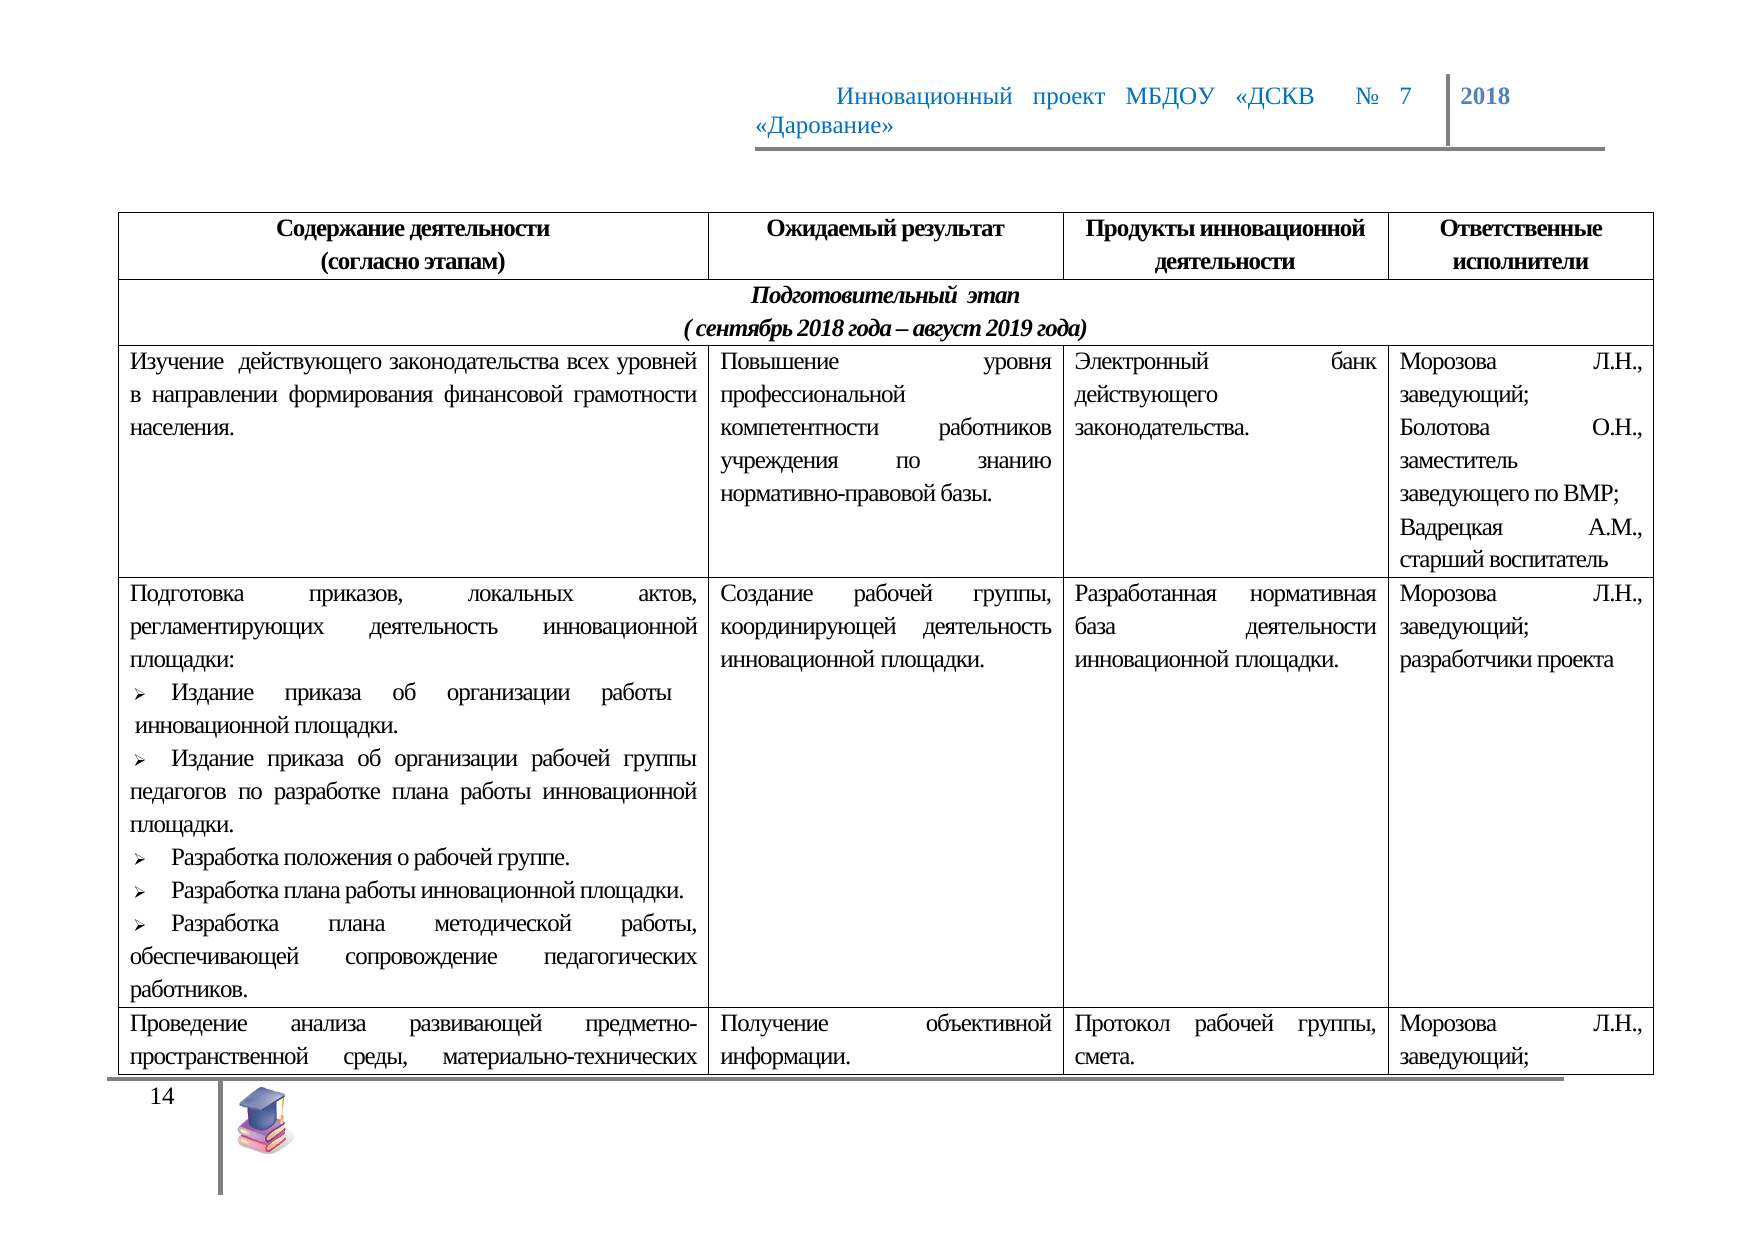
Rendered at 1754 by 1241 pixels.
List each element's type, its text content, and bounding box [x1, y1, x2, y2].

table_cell Морозова Л.Н., заведующий; разработчики проекта [1389, 578, 1653, 1007]
table_cell Разработанная нормативная база деятельности инновационной площадки. [1064, 578, 1388, 1007]
table_cell Протокол рабочей группы, смета. [1064, 1008, 1388, 1074]
table_cell Изучение действующего законодательства всех уровней в направлении формирования финансовой грамотности населения. [119, 346, 708, 577]
picture [231, 1081, 300, 1160]
table_cell Морозова Л.Н., заведующий; Болотова О.Н., заместитель заведующего по ВМР; Вадрецкая А.М., старший воспитатель [1389, 346, 1653, 577]
table_cell Подготовительный этап ( сентябрь 2018 года – август 2019 года) [119, 280, 1653, 345]
table_cell Электронный банк действующего законодательства. [1064, 346, 1388, 577]
table_cell Получение объективной информации. [709, 1008, 1063, 1074]
table_cell Подготовка приказов, локальных актов, регламентирующих деятельность инновационной площадки: Издание приказа об организации работы инновационной площадки. Издание приказа об организации рабочей группы педагогов по разработке плана работы инновационной площадки. Разработка положения о рабочей группе. Разработка плана работы инновационной площадки. Разработка плана методической работы, обеспечивающей сопровождение педагогических работников. [119, 578, 708, 1007]
table_header Ответственные исполнители [1389, 213, 1653, 279]
table_cell Создание рабочей группы, координирующей деятельность инновационной площадки. [709, 578, 1063, 1007]
table_cell Повышение уровня профессиональной компетентности работников учреждения по знанию нормативно-правовой базы. [709, 346, 1063, 577]
table_header Ожидаемый результат [709, 213, 1063, 279]
table_header Содержание деятельности (согласно этапам) [119, 213, 708, 279]
table_cell Морозова Л.Н., заведующий; Овчеренко С.В., заместитель заведующего по АХР [1389, 1008, 1653, 1074]
table_header Продукты инновационной деятельности [1064, 213, 1388, 279]
